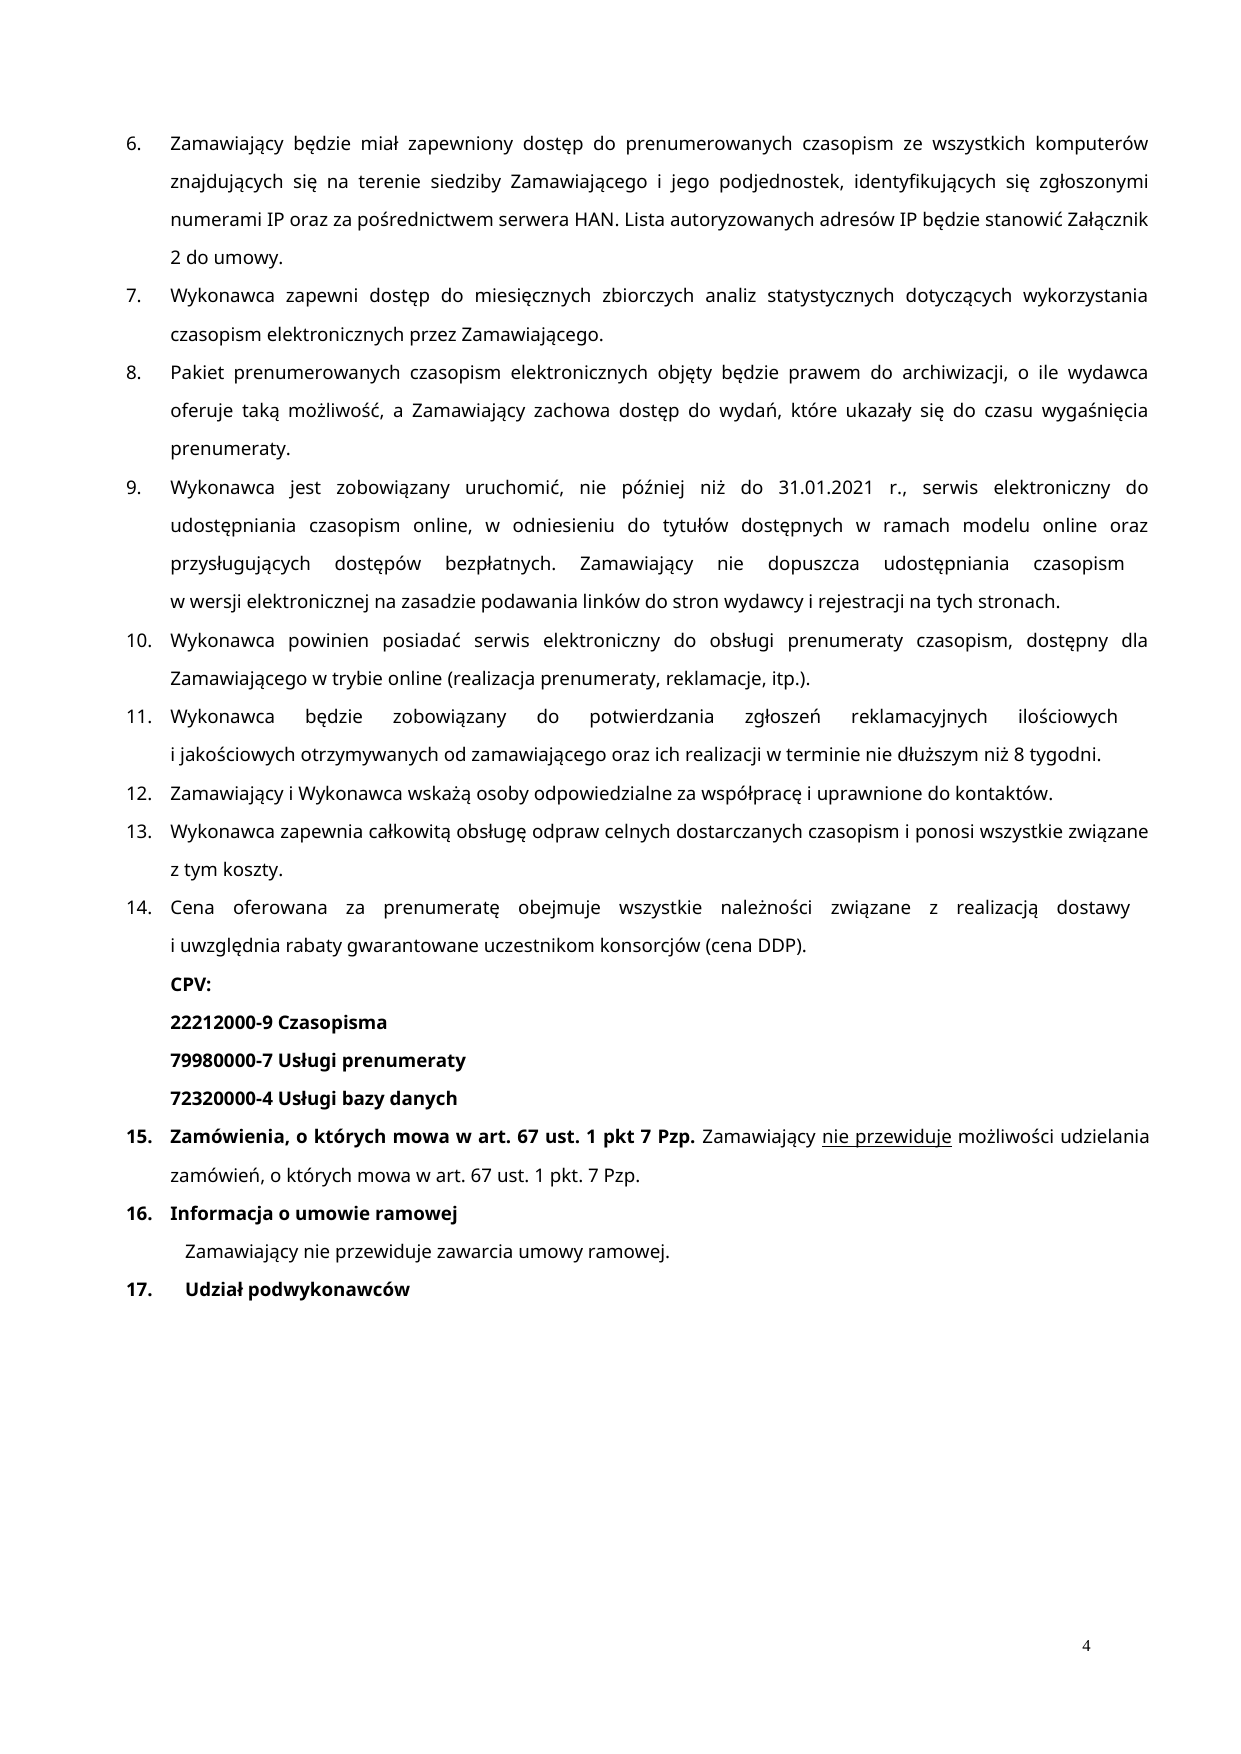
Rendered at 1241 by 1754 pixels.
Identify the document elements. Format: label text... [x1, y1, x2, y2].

text 7. Wykonawca zapewni dostęp do miesięcznych zbiorczych analiz statystycznych dotyczących wykorzystania czasopism elektronicznych przez Zamawiającego. [126, 283, 1149, 347]
text Zamawiający nie przewiduje zawarcia umowy ramowej. [185, 1238, 1150, 1264]
text 12. Zamawiający i Wykonawca wskażą osoby odpowiedzialne za współpracę i uprawnione do kontaktów. [126, 780, 1149, 805]
text 10. Wykonawca powinien posiadać serwis elektroniczny do obsługi prenumeraty czasopism, dostępny dla Zamawiającego w trybie online (realizacja prenumeraty, reklamacje, itp.). [126, 627, 1149, 691]
text 6. Zamawiający będzie miał zapewniony dostęp do prenumerowanych czasopism ze wszystkich komputerów znajdujących się na terenie siedziby Zamawiającego i jego podjednostek, identyfikujących się zgłoszonymi numerami IP oraz za pośrednictwem serwera HAN. Lista autoryzowanych adresów IP będzie stanowić Załącznik 2 do umowy. [126, 130, 1149, 270]
list Udział podwykonawców [126, 1277, 1150, 1302]
list Informacja o umowie ramowej [126, 1200, 1150, 1226]
list Zamówienia, o których mowa w art. 67 ust. 1 pkt 7 Pzp. Zamawiający nie przewiduje możliwości udzielania zamówień, o których mowa w art. 67 ust. 1 pkt. 7 Pzp. [126, 1124, 1150, 1188]
text 22212000-9 Czasopisma [170, 1009, 1102, 1035]
text 13. Wykonawca zapewnia całkowitą obsługę odpraw celnych dostarczanych czasopism i ponosi wszystkie związane z tym koszty. [126, 818, 1149, 882]
text 11. Wykonawca będzie zobowiązany do potwierdzania zgłoszeń reklamacyjnych ilościowych i jakościowych otrzymywanych od zamawiającego oraz ich realizacji w terminie nie dłuższym niż 8 tygodni. [126, 703, 1149, 767]
text 79980000-7 Usługi prenumeraty [170, 1047, 1102, 1073]
text 8. Pakiet prenumerowanych czasopism elektronicznych objęty będzie prawem do archiwizacji, o ile wydawca oferuje taką możliwość, a Zamawiający zachowa dostęp do wydań, które ukazały się do czasu wygaśnięcia prenumeraty. [126, 359, 1149, 461]
text 14. Cena oferowana za prenumeratę obejmuje wszystkie należności związane z realizacją dostawy i uwzględnia rabaty gwarantowane uczestnikom konsorcjów (cena DDP). [126, 894, 1149, 958]
text 9. Wykonawca jest zobowiązany uruchomić, nie później niż do 31.01.2021 r., serwis elektroniczny do udostępniania czasopism online, w odniesieniu do tytułów dostępnych w ramach modelu online oraz przysługujących dostępów bezpłatnych. Zamawiający nie dopuszcza udostępniania czasopism w wersji elektronicznej na zasadzie podawania linków do stron wydawcy i rejestracji na tych stronach. [126, 474, 1149, 614]
text CPV: [170, 971, 1090, 996]
text 72320000-4 Usługi bazy danych [170, 1086, 1102, 1111]
